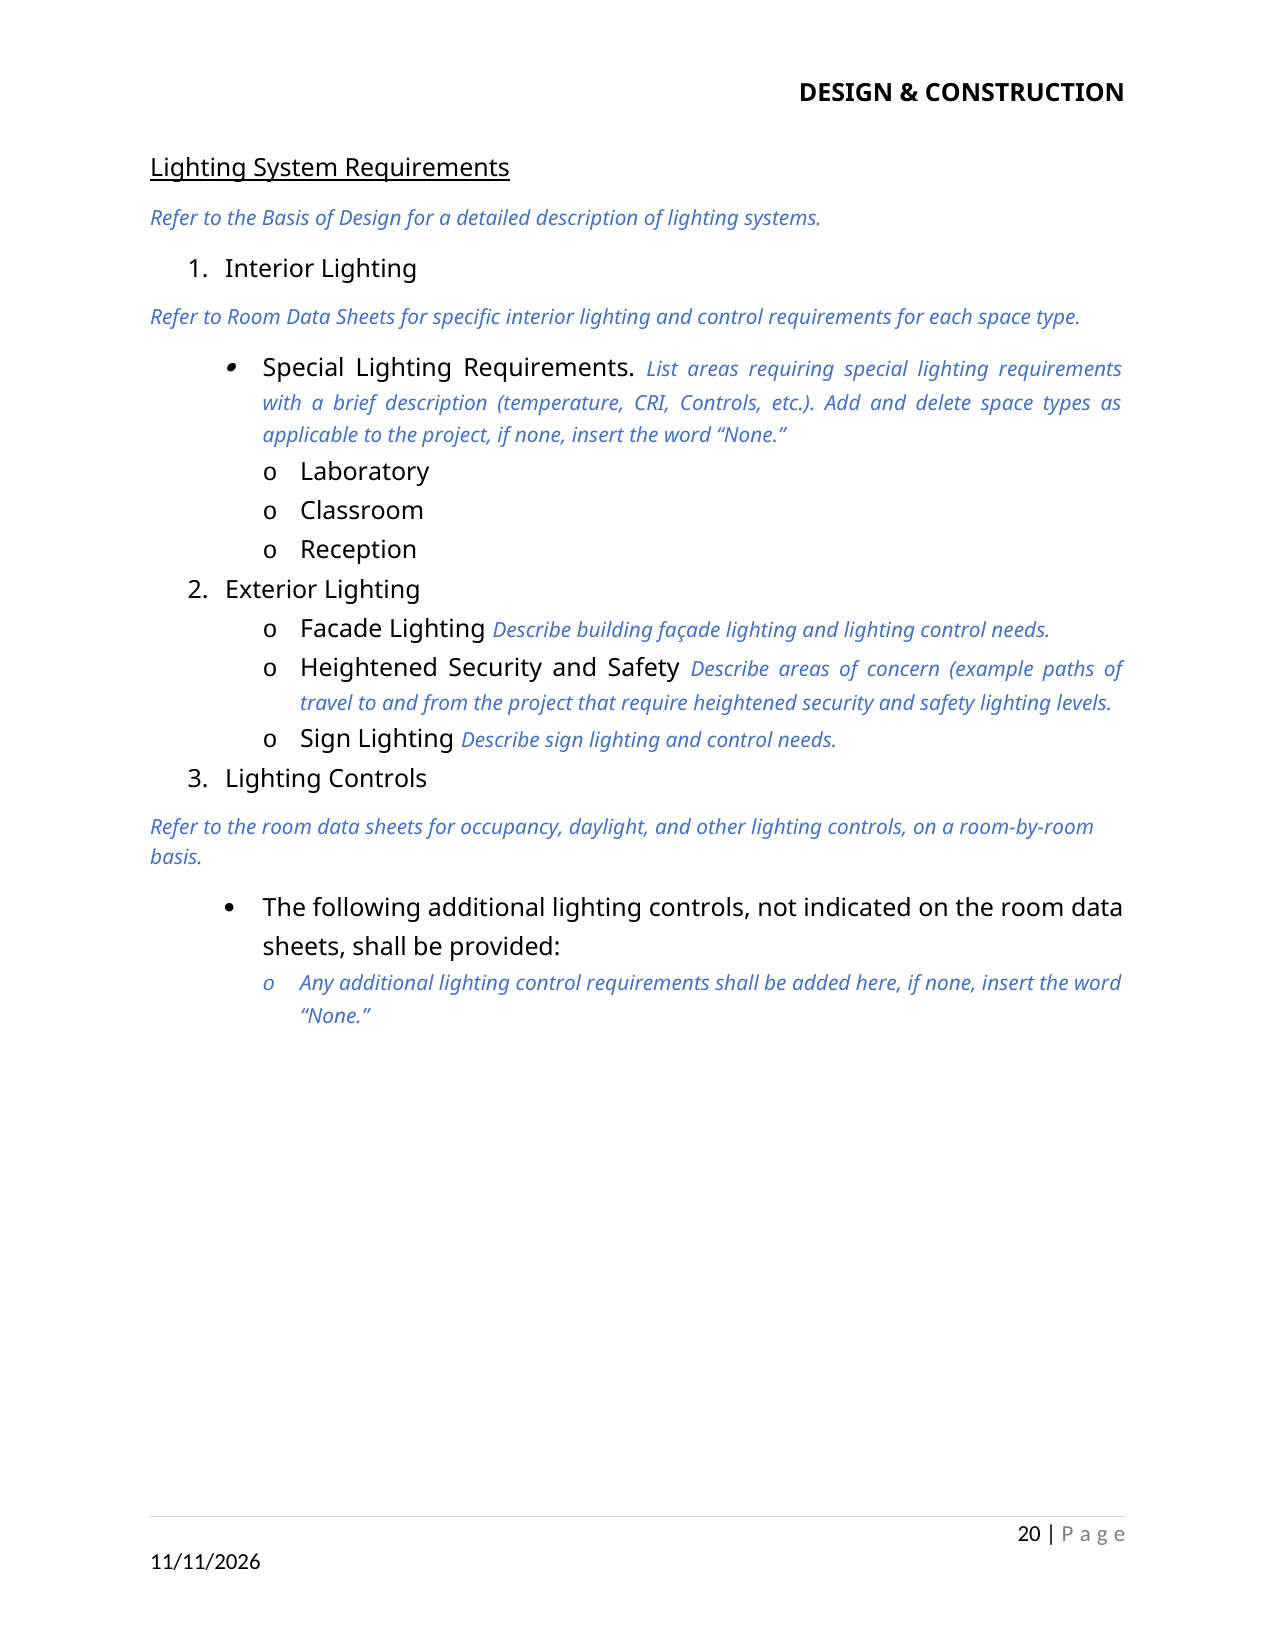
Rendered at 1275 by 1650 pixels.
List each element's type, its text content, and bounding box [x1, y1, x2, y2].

list The following additional lighting controls, not indicated on the room data sheets, shall be provided: [225, 890, 1125, 963]
list Interior Lighting [187, 251, 1125, 285]
text Refer to Room Data Sheets for specific interior lighting and control requirements for each space type. [150, 302, 1125, 331]
list Any additional lighting control requirements shall be added here, if none, insert the word “None.” [262, 968, 1125, 1029]
list Lighting Controls [187, 760, 1125, 794]
text Refer to the room data sheets for occupancy, daylight, and other lighting controls, on a room-by-room basis. [150, 812, 1125, 871]
list Sign Lighting Describe sign lighting and control needs. [262, 721, 1125, 755]
list Classroom [262, 492, 1125, 527]
list Laboratory [262, 453, 1125, 487]
list Heightened Security and Safety Describe areas of concern (example paths of travel to and from the project that require heightened security and safety lighting levels. [262, 650, 1125, 717]
list Facade Lighting Describe building façade lighting and lighting control needs. [262, 610, 1125, 645]
list Exterior Lighting [187, 571, 1125, 605]
list Special Lighting Requirements. List areas requiring special lighting requirements with a brief description (temperature, CRI, Controls, etc.). Add and delete space types as applicable to the project, if none, insert the word “None.” [225, 350, 1125, 449]
text Lighting System Requirements [150, 150, 1125, 184]
list Reception [262, 532, 1125, 566]
text Refer to the Basis of Design for a detailed description of lighting systems. [150, 203, 1125, 232]
